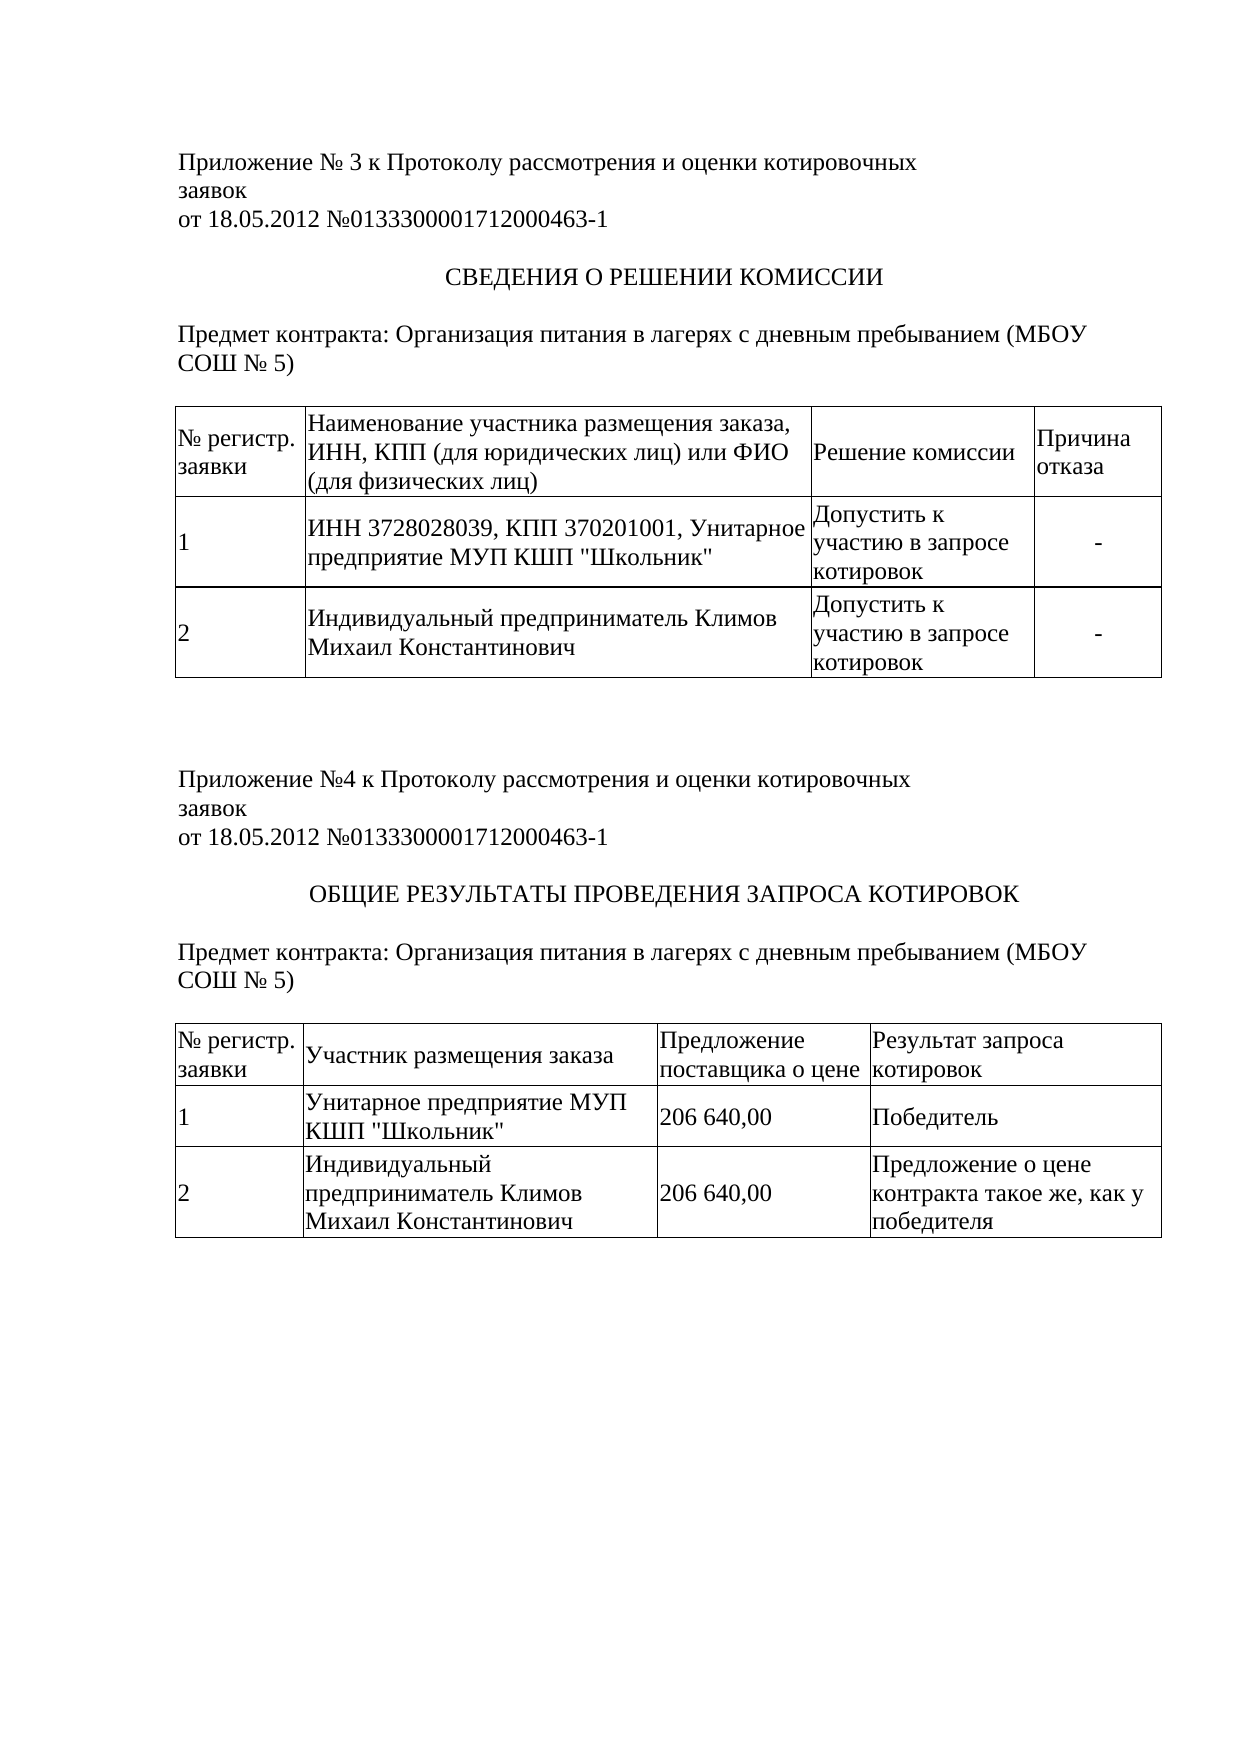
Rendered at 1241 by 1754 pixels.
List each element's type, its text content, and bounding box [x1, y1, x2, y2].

table_cell 1 [176, 1086, 303, 1146]
table_cell - [1035, 588, 1161, 677]
table_header Причина отказа [1035, 407, 1161, 496]
table_cell Предложение о цене контракта такое же, как у победителя [871, 1147, 1161, 1237]
table_cell 206 640,00 [658, 1147, 870, 1237]
table_cell Допустить к участию в запросе котировок [812, 497, 1034, 586]
table_header Участник размещения заказа [304, 1024, 657, 1084]
table_cell Допустить к участию в запросе котировок [812, 588, 1034, 677]
text Предмет контракта: Организация питания в лагерях с дневным пребыванием (МБОУ СОШ № 5) [177, 937, 1152, 994]
table_header Приложение № 3 к Протоколу рассмотрения и оценки котировочных заявок от 18.05.2012 №0133300001712000463-1 [178, 147, 992, 233]
table_header Решение комиссии [812, 407, 1034, 496]
table_cell 2 [176, 1147, 303, 1237]
table_cell Индивидуальный предприниматель Климов Михаил Константинович [304, 1147, 657, 1237]
text Предмет контракта: Организация питания в лагерях с дневным пребыванием (МБОУ СОШ № 5) [177, 319, 1152, 377]
table_cell 1 [176, 497, 305, 586]
table_header Предложение поставщика о цене [658, 1024, 870, 1084]
table_cell - [1035, 497, 1161, 586]
table_cell ИНН 3728028039, КПП 370201001, Унитарное предприятие МУП КШП "Школьник" [306, 497, 811, 586]
table_cell Индивидуальный предприниматель Климов Михаил Константинович [306, 588, 811, 677]
table_header № регистр. заявки [176, 1024, 303, 1084]
table_cell 2 [176, 588, 305, 677]
text СВЕДЕНИЯ О РЕШЕНИИ КОМИССИИ [177, 262, 1152, 291]
table_header № регистр. заявки [176, 407, 305, 496]
table_header Наименование участника размещения заказа, ИНН, КПП (для юридических лиц) или ФИО (для физических лиц) [306, 407, 811, 496]
table_cell Победитель [871, 1086, 1161, 1146]
text ОБЩИЕ РЕЗУЛЬТАТЫ ПРОВЕДЕНИЯ ЗАПРОСА КОТИРОВОК [177, 879, 1152, 908]
table_cell 206 640,00 [658, 1086, 870, 1146]
table_cell Унитарное предприятие МУП КШП "Школьник" [304, 1086, 657, 1146]
table_header Приложение №4 к Протоколу рассмотрения и оценки котировочных заявок от 18.05.2012 №0133300001712000463-1 [178, 764, 986, 850]
table_header Результат запроса котировок [871, 1024, 1161, 1084]
